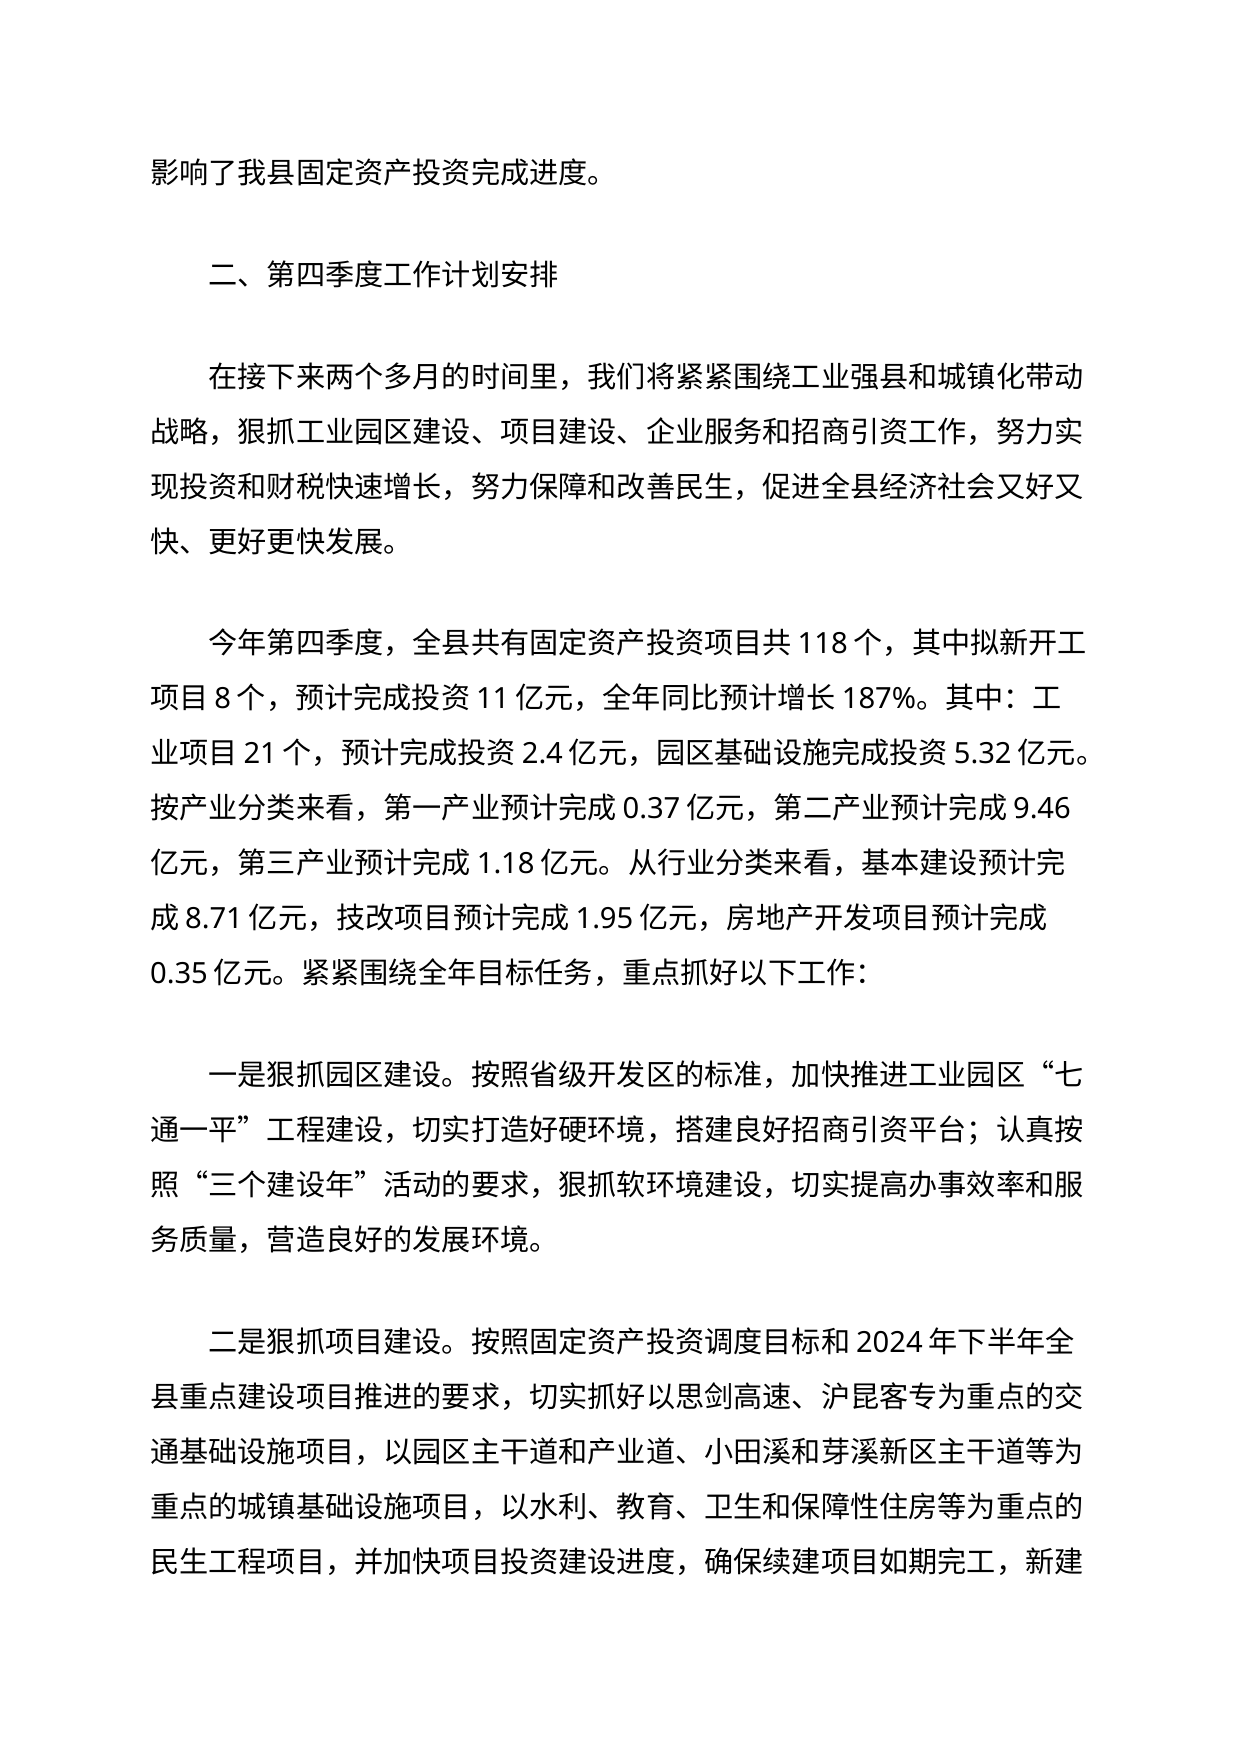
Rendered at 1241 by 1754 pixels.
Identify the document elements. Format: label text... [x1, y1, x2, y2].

text 二、第四季度工作计划安排 [150, 252, 1090, 294]
text 在接下来两个多月的时间里，我们将紧紧围绕工业强县和城镇化带动战略，狠抓工业园区建设、项目建设、企业服务和招商引资工作，努力实现投资和财税快速增长，努力保障和改善民生，促进全县经济社会又好又快、更好更快发展。 [150, 353, 1090, 561]
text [150, 1318, 1090, 1580]
text 一是狠抓园区建设。按照省级开发区的标准，加快推进工业园区“七通一平”工程建设，切实打造好硬环境，搭建良好招商引资平台；认真按照“三个建设年”活动的要求，狠抓软环境建设，切实提高办事效率和服务质量，营造良好的发展环境。 [150, 1052, 1090, 1259]
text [150, 150, 1090, 192]
text 今年第四季度，全县共有固定资产投资项目共118个，其中拟新开工项目8个，预计完成投资11亿元，全年同比预计增长187%。其中：工业项目21个，预计完成投资2.4亿元，园区基础设施完成投资5.32亿元。按产业分类来看，第一产业预计完成0.37亿元，第二产业预计完成9.46亿元，第三产业预计完成1.18亿元。从行业分类来看，基本建设预计完成8.71亿元，技改项目预计完成1.95亿元，房地产开发项目预计完成0.35亿元。紧紧围绕全年目标任务，重点抓好以下工作： [150, 620, 1090, 992]
